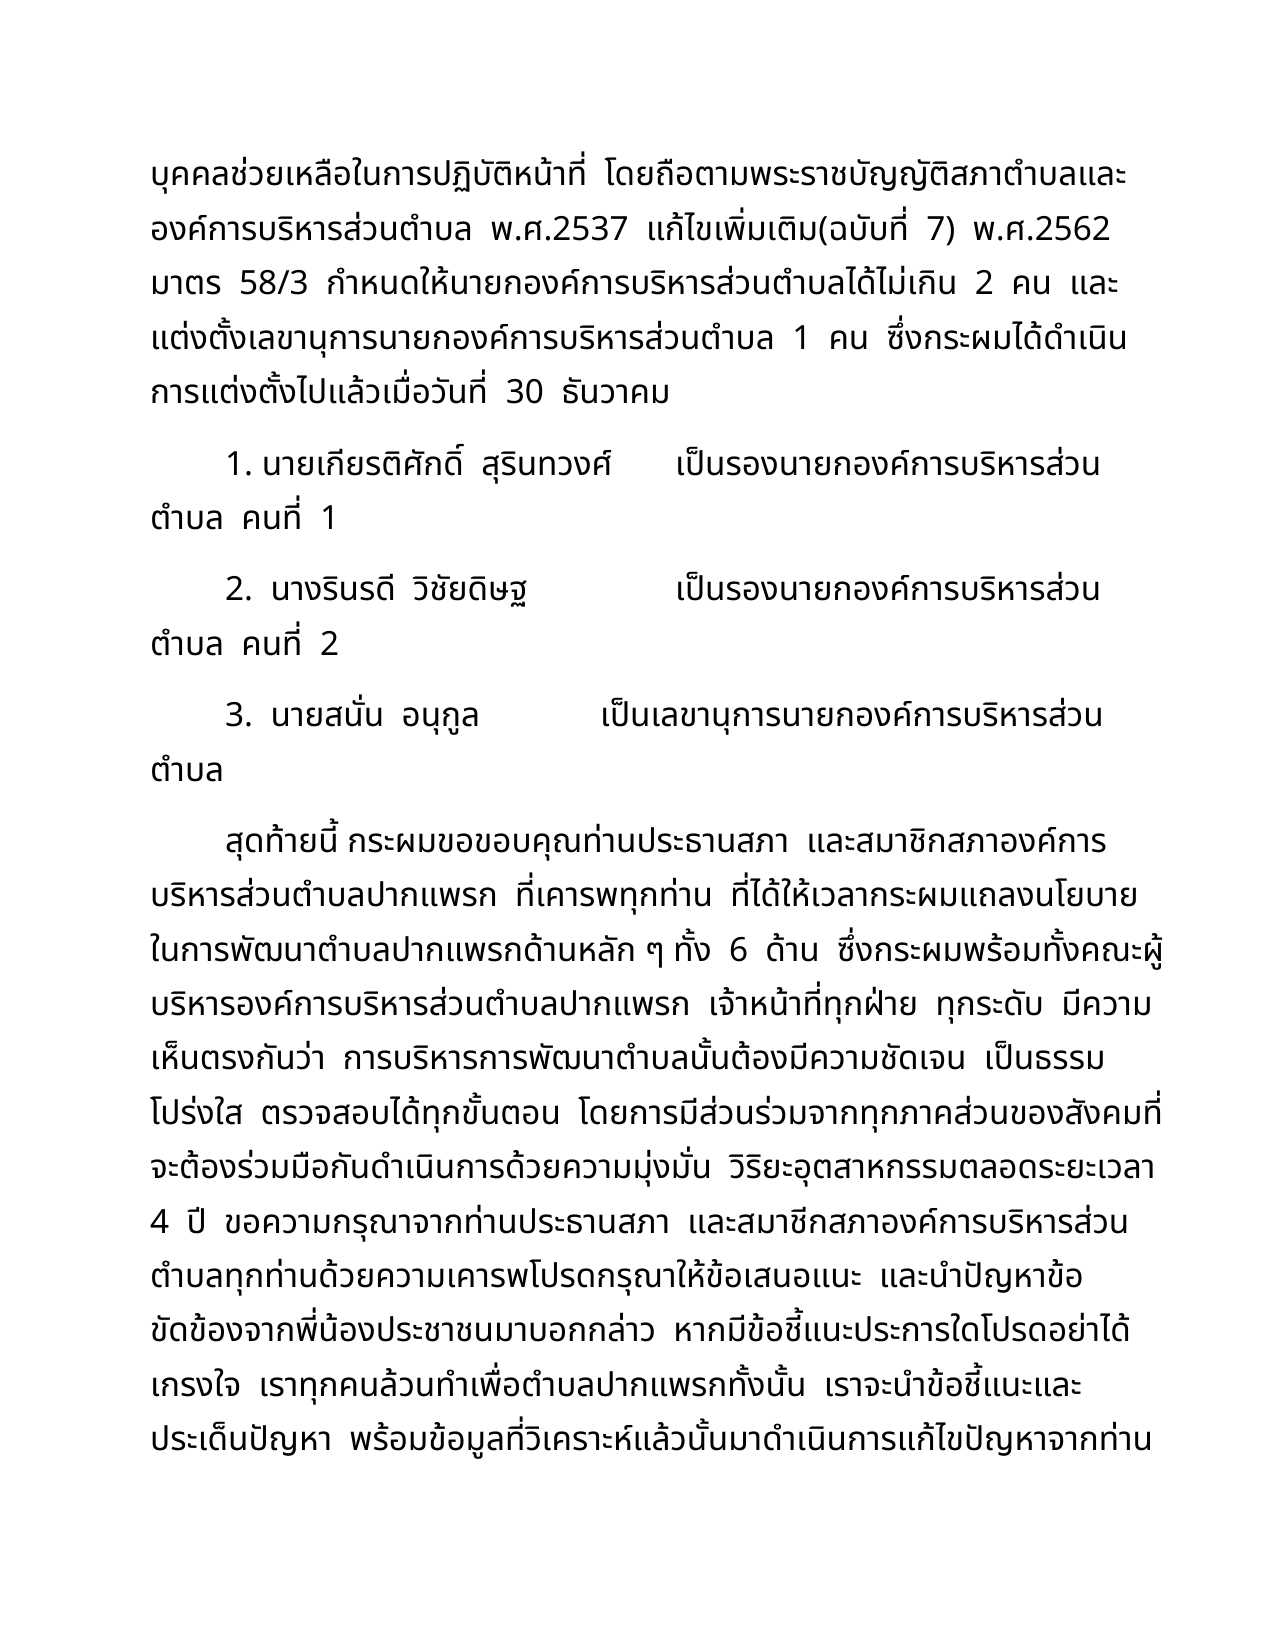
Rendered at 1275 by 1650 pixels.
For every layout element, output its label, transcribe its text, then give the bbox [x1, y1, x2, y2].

text 3. นายสนั่น อนุกูล เป็นเลขานุการนายกองค์การบริหารส่วนตำบล [150, 691, 1167, 796]
text 2. นางรินรดี วิชัยดิษฐ เป็นรองนายกองค์การบริหารส่วนตำบล คนที่ 2 [150, 565, 1167, 670]
text 1. นายเกียรติศักดิ์ สุรินทวงศ์ เป็นรองนายกองค์การบริหารส่วนตำบล คนที่ 1 [150, 439, 1167, 544]
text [150, 150, 1167, 419]
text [150, 817, 1167, 1466]
